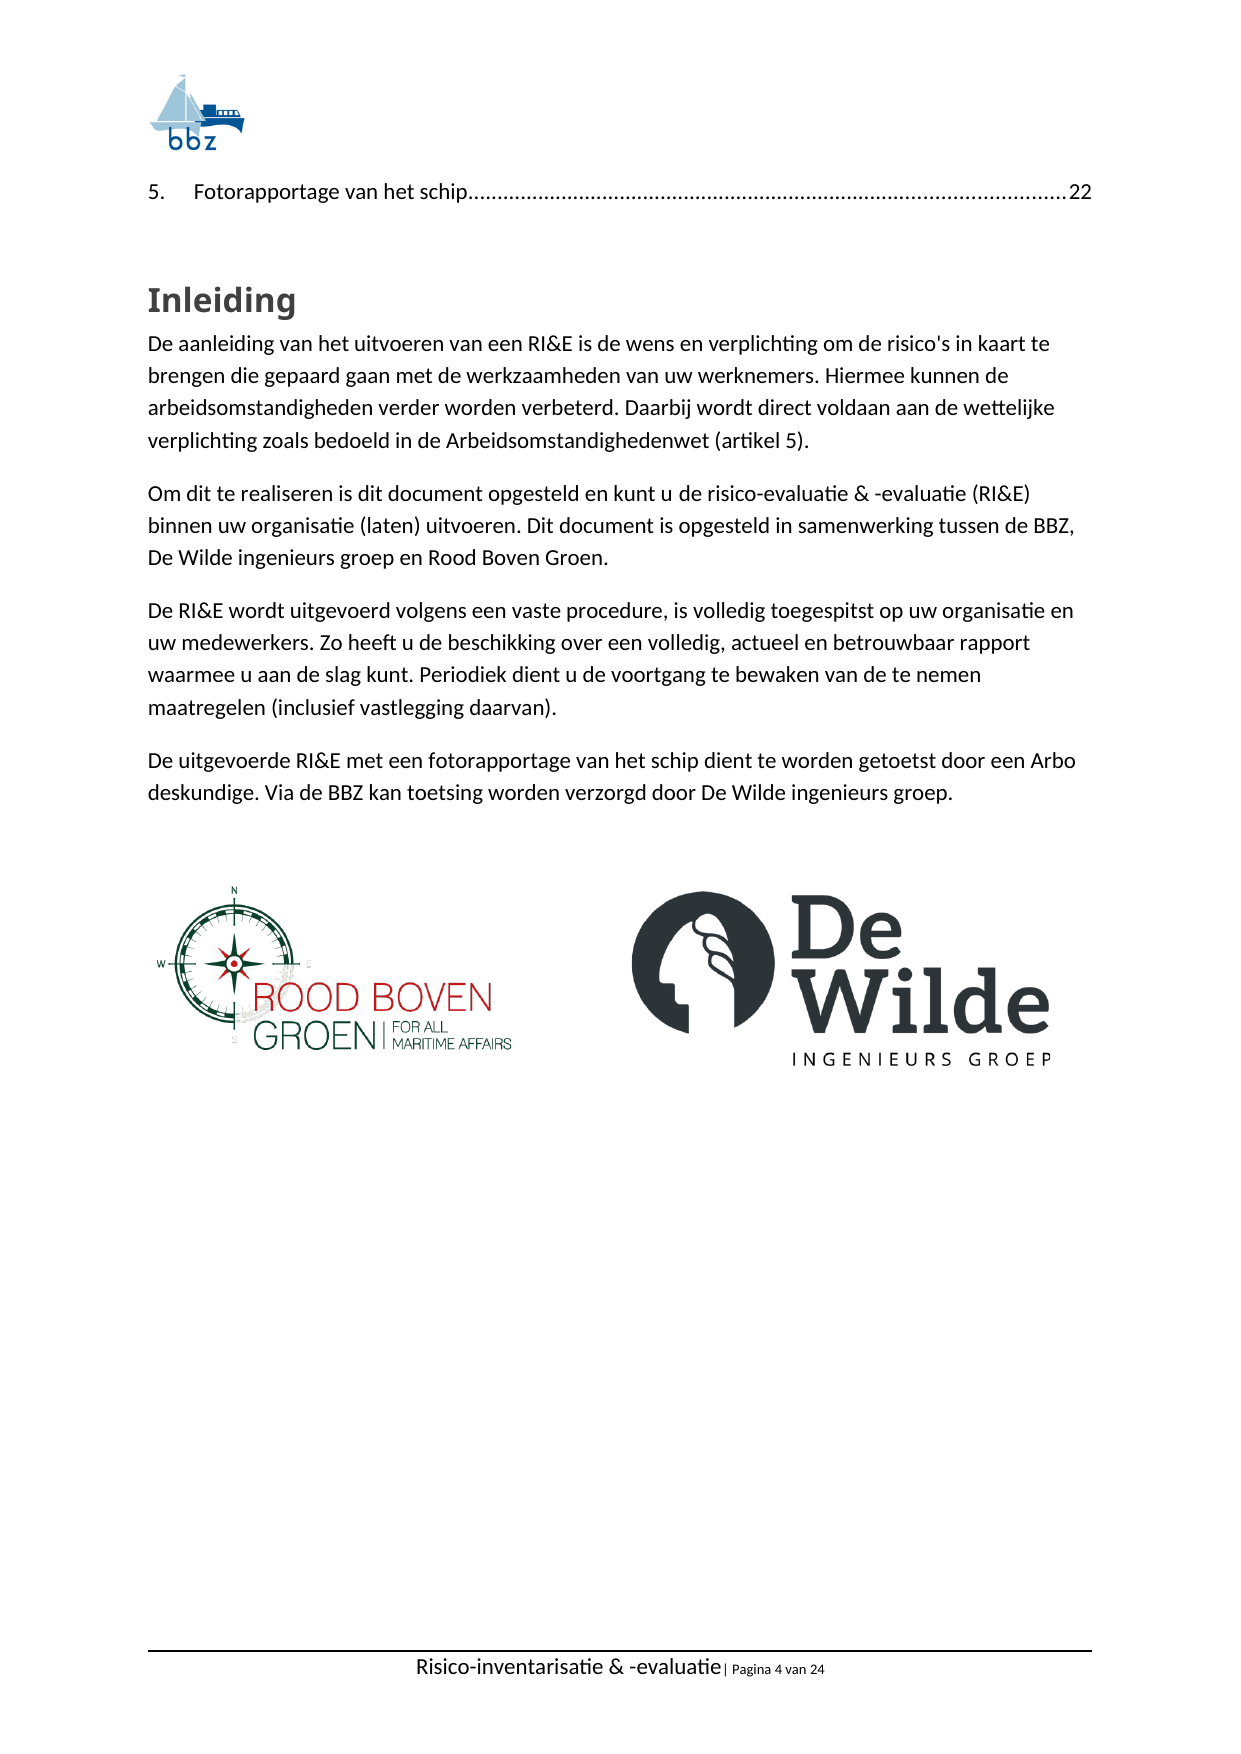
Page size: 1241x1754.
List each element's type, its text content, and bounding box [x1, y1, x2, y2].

text Om dit te realiseren is dit document opgesteld en kunt u de risico-evaluatie & -evaluatie (RI&E) binnen uw organisatie (laten) uitvoeren. Dit document is opgesteld in samenwerking tussen de BBZ, De Wilde ingenieurs groep en Rood Boven Groen. [148, 479, 1092, 571]
subtitle Inleiding [148, 277, 1092, 322]
picture [147, 877, 523, 1059]
text De RI&E wordt uitgevoerd volgens een vaste procedure, is volledig toegespitst op uw organisatie en uw medewerkers. Zo heeft u de beschikking over een volledig, actueel en betrouwbaar rapport waarmee u aan de slag kunt. Periodiek dient u de voortgang te bewaken van de te nemen maatregelen (inclusief vastlegging daarvan). [148, 596, 1092, 721]
picture [147, 73, 246, 151]
text De uitgevoerde RI&E met een fotorapportage van het schip dient te worden getoetst door een Arbo deskundige. Via de BBZ kan toetsing worden verzorgd door De Wilde ingenieurs groep. [148, 746, 1092, 806]
picture [631, 891, 1051, 1066]
text De aanleiding van het uitvoeren van een RI&E is de wens en verplichting om de risico's in kaart te brengen die gepaard gaan met de werkzaamheden van uw werknemers. Hiermee kunnen de arbeidsomstandigheden verder worden verbeterd. Daarbij wordt direct voldaan aan de wettelijke verplichting zoals bedoeld in de Arbeidsomstandighedenwet (artikel 5). [148, 329, 1092, 454]
